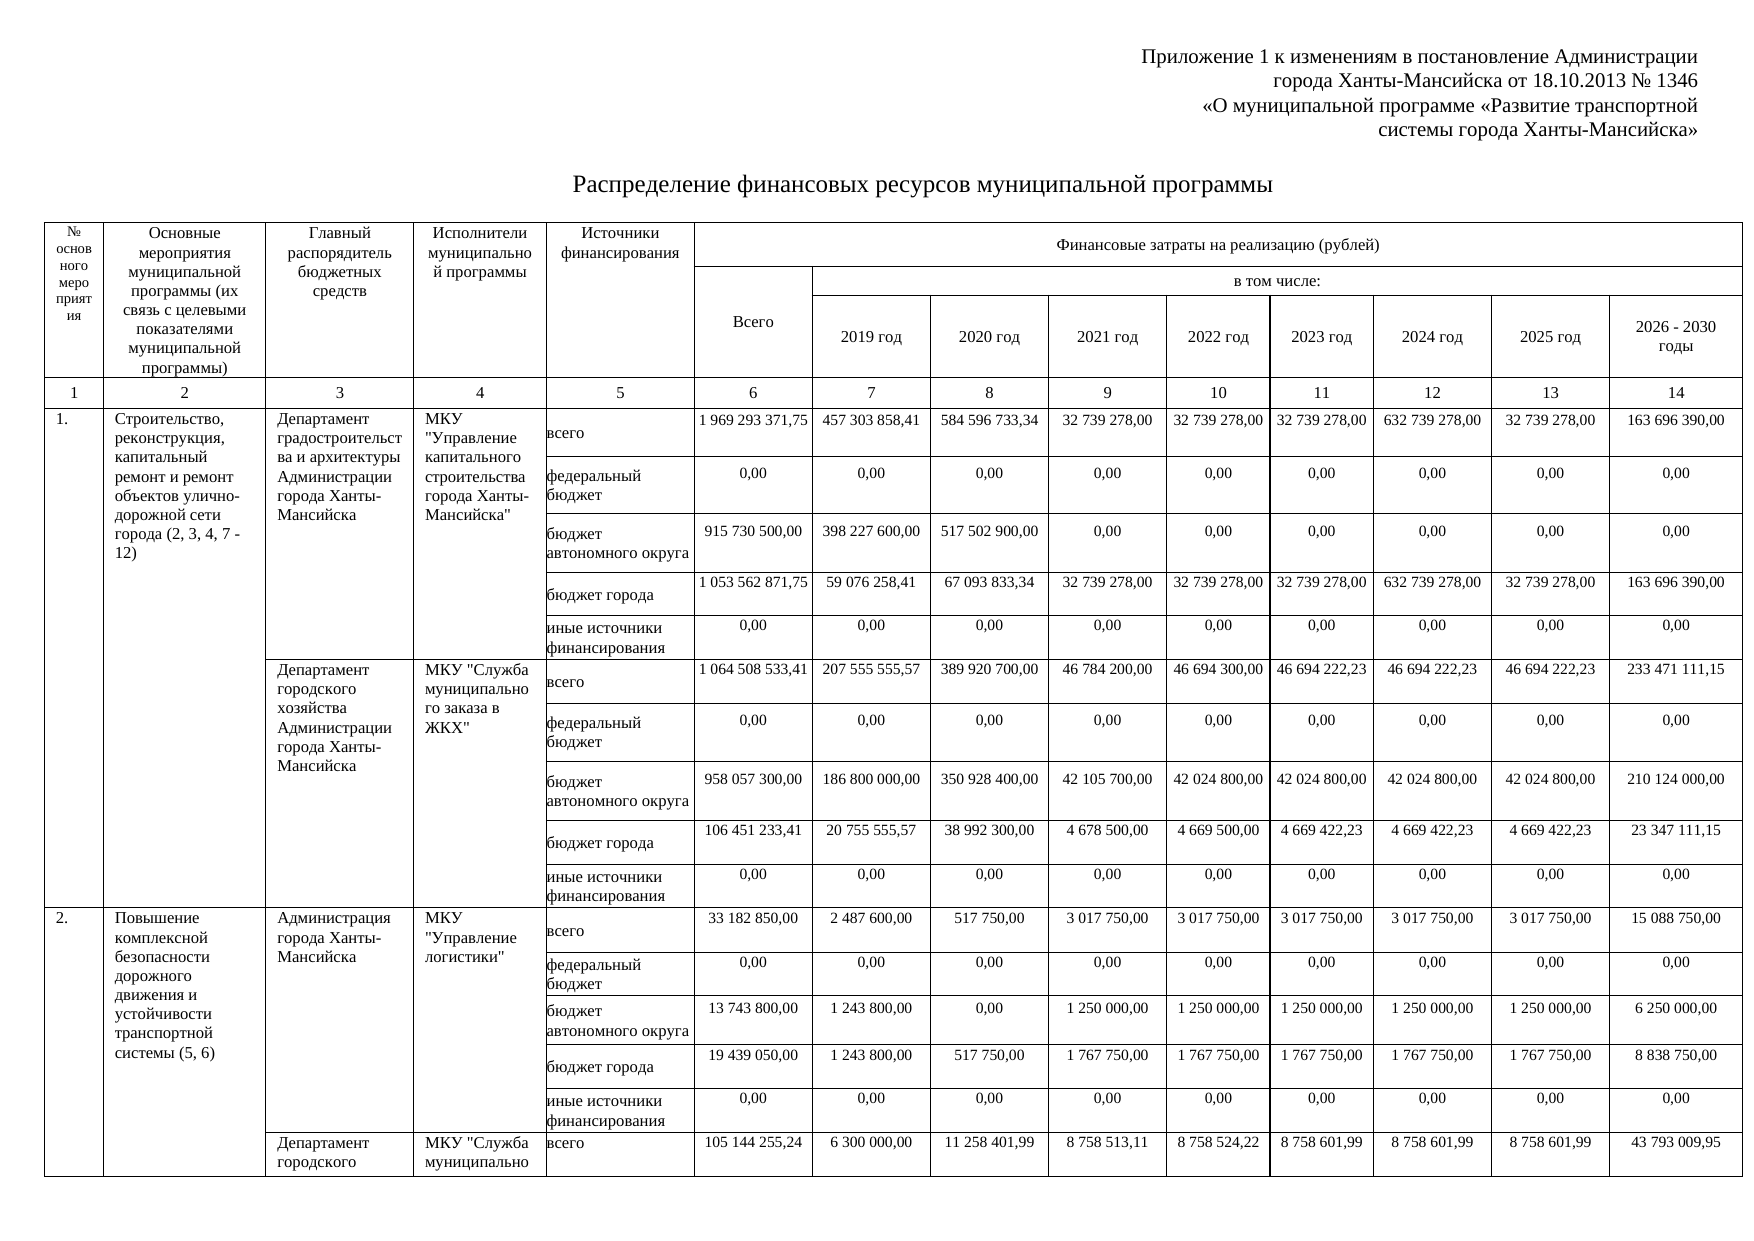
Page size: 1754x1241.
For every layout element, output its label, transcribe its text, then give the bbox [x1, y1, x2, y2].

table_cell 32 739 278,00 [1492, 409, 1609, 456]
table_cell 8 758 601,99 [1492, 1133, 1609, 1176]
table_cell 0,00 [931, 865, 1048, 907]
table_cell иные источники финансирования [547, 616, 694, 659]
table_cell Повышение комплексной безопасности дорожного движения и устойчивости транспортной системы (5, 6) [104, 908, 265, 1176]
table_cell 33 182 850,00 [695, 908, 812, 952]
table_cell федеральный бюджет [547, 457, 694, 513]
table_cell 0,00 [1610, 514, 1742, 572]
table_cell 8 [931, 378, 1048, 408]
table_cell 1 250 000,00 [1271, 996, 1373, 1044]
table_cell 0,00 [695, 616, 812, 659]
table_cell бюджет автономного округа [547, 514, 694, 572]
table_cell 1 767 750,00 [1271, 1045, 1373, 1088]
table_cell 0,00 [1492, 457, 1609, 513]
table_cell иные источники финансирования [547, 865, 694, 907]
table_cell 13 [1492, 378, 1609, 408]
table_cell 106 451 233,41 [695, 821, 812, 864]
table_cell 42 024 800,00 [1492, 762, 1609, 820]
table_cell 2020 год [931, 296, 1048, 377]
table_cell 0,00 [1492, 616, 1609, 659]
text «О муниципальной программе «Развитие транспортной [118, 92, 1698, 117]
table_cell 0,00 [813, 865, 930, 907]
table_cell 6 300 000,00 [813, 1133, 930, 1176]
table_cell 3 017 750,00 [1049, 908, 1166, 952]
table_cell Департамент городского хозяйства Администрации города Ханты-Мансийска [266, 1133, 413, 1176]
table_cell 105 144 255,24 [695, 1133, 812, 1176]
table_cell 4 669 422,23 [1271, 821, 1373, 864]
table_cell 0,00 [1271, 616, 1373, 659]
table_cell 0,00 [695, 865, 812, 907]
table_cell 6 250 000,00 [1610, 996, 1742, 1044]
table_cell 1 767 750,00 [1492, 1045, 1609, 1088]
table_cell 0,00 [1610, 953, 1742, 995]
table_cell 59 076 258,41 [813, 573, 930, 615]
table_cell 23 347 111,15 [1610, 821, 1742, 864]
table_cell 2 [104, 378, 265, 408]
table_cell 13 743 800,00 [695, 996, 812, 1044]
table_cell в том числе: [813, 267, 1742, 294]
table_cell 0,00 [1167, 514, 1269, 572]
table_cell 3 017 750,00 [1492, 908, 1609, 952]
table_cell бюджет города [547, 1045, 694, 1088]
table_cell 0,00 [1610, 616, 1742, 659]
table_cell 0,00 [931, 457, 1048, 513]
table_cell 457 303 858,41 [813, 409, 930, 456]
table_cell 3 017 750,00 [1271, 908, 1373, 952]
table_cell 8 758 513,11 [1049, 1133, 1166, 1176]
table_cell 0,00 [1610, 865, 1742, 907]
table_cell Администрация города Ханты-Мансийска [266, 908, 413, 1132]
table_cell 1 243 800,00 [813, 1045, 930, 1088]
table_cell 1 767 750,00 [1049, 1045, 1166, 1088]
table_cell 1 250 000,00 [1049, 996, 1166, 1044]
table_cell 0,00 [695, 704, 812, 761]
table_cell 233 471 111,15 [1610, 660, 1742, 702]
table_cell 0,00 [1610, 457, 1742, 513]
table_cell 8 758 601,99 [1374, 1133, 1491, 1176]
table_cell иные источники финансирования [547, 1089, 694, 1132]
table_cell Строительство, реконструкция, капитальный ремонт и ремонт объектов улично-дорожной сети города (2, 3, 4, 7 - 12) [104, 409, 265, 907]
table_cell МКУ "Служба муниципального заказа в ЖКХ" [414, 660, 546, 907]
table_cell 0,00 [1271, 514, 1373, 572]
table_cell федеральный бюджет [547, 953, 694, 995]
table_cell 42 105 700,00 [1049, 762, 1166, 820]
table_cell 163 696 390,00 [1610, 409, 1742, 456]
table_cell 46 694 222,23 [1374, 660, 1491, 702]
table_cell 4 678 500,00 [1049, 821, 1166, 864]
table_cell 517 750,00 [931, 908, 1048, 952]
table_cell 0,00 [813, 953, 930, 995]
table_cell 2019 год [813, 296, 930, 377]
table_cell 350 928 400,00 [931, 762, 1048, 820]
table_cell 0,00 [931, 1089, 1048, 1132]
table_cell МКУ "Управление капитального строительства города Ханты-Мансийска" [414, 409, 546, 659]
table_cell 9 [1049, 378, 1166, 408]
table_cell 632 739 278,00 [1374, 573, 1491, 615]
table_cell федеральный бюджет [547, 704, 694, 761]
table_cell бюджет автономного округа [547, 762, 694, 820]
table_cell 210 124 000,00 [1610, 762, 1742, 820]
table_cell 0,00 [1610, 704, 1742, 761]
table_cell 1 064 508 533,41 [695, 660, 812, 702]
table_cell 0,00 [1374, 457, 1491, 513]
table_cell всего [547, 908, 694, 952]
table_cell 0,00 [813, 704, 930, 761]
table_cell 46 694 300,00 [1167, 660, 1269, 702]
table_cell 2 487 600,00 [813, 908, 930, 952]
table_cell 0,00 [1167, 704, 1269, 761]
table_header № основного мероприятия [45, 223, 103, 377]
table_cell 0,00 [1492, 953, 1609, 995]
table_cell 5 [547, 378, 694, 408]
table_cell 0,00 [1271, 704, 1373, 761]
table_cell Департамент городского хозяйства Администрации города Ханты-Мансийска [266, 660, 413, 907]
table_cell 32 739 278,00 [1271, 409, 1373, 456]
table_cell всего [547, 1133, 694, 1176]
table_cell 32 739 278,00 [1049, 573, 1166, 615]
table_cell всего [547, 409, 694, 456]
table_header Основные мероприятия муниципальной программы (их связь с целевыми показателями муниципальной программы) [104, 223, 265, 377]
table_cell 4 669 422,23 [1374, 821, 1491, 864]
table_cell 2021 год [1049, 296, 1166, 377]
table_cell 517 502 900,00 [931, 514, 1048, 572]
table_cell 0,00 [1167, 953, 1269, 995]
table_cell 12 [1374, 378, 1491, 408]
table_cell 207 555 555,57 [813, 660, 930, 702]
table_cell 0,00 [1271, 457, 1373, 513]
table_cell 15 088 750,00 [1610, 908, 1742, 952]
table_cell 186 800 000,00 [813, 762, 930, 820]
table_cell 1 053 562 871,75 [695, 573, 812, 615]
table_cell 7 [813, 378, 930, 408]
table_cell 389 920 700,00 [931, 660, 1048, 702]
table_cell 3 017 750,00 [1374, 908, 1491, 952]
table_cell 1 250 000,00 [1374, 996, 1491, 1044]
table_cell 0,00 [1271, 953, 1373, 995]
table_cell 0,00 [1374, 865, 1491, 907]
table_cell 0,00 [1492, 1089, 1609, 1132]
table_cell 10 [1167, 378, 1269, 408]
table_cell бюджет города [547, 573, 694, 615]
table_cell 1 250 000,00 [1492, 996, 1609, 1044]
table_cell 2025 год [1492, 296, 1609, 377]
table_cell 0,00 [1167, 457, 1269, 513]
table_cell 0,00 [1167, 865, 1269, 907]
table_cell 0,00 [1374, 953, 1491, 995]
table_cell 517 750,00 [931, 1045, 1048, 1088]
table_cell 1 [45, 378, 103, 408]
table_cell 0,00 [1610, 1089, 1742, 1132]
table_cell 632 739 278,00 [1374, 409, 1491, 456]
table_cell 0,00 [1374, 616, 1491, 659]
text Распределение финансовых ресурсов муниципальной программы [118, 169, 1728, 198]
table_cell 8 758 601,99 [1271, 1133, 1373, 1176]
table_header Финансовые затраты на реализацию (рублей) [695, 223, 1742, 266]
table_cell 2026 - 2030 годы [1610, 296, 1742, 377]
table_cell 2022 год [1167, 296, 1269, 377]
table_cell 1 250 000,00 [1167, 996, 1269, 1044]
table_cell 0,00 [1049, 865, 1166, 907]
table_cell 19 439 050,00 [695, 1045, 812, 1088]
table_header Исполнители муниципальной программы [414, 223, 546, 377]
table_cell 0,00 [1049, 457, 1166, 513]
table_cell 8 838 750,00 [1610, 1045, 1742, 1088]
table_cell 3 017 750,00 [1167, 908, 1269, 952]
table_cell Департамент градостроительства и архитектуры Администрации города Ханты-Мансийска [266, 409, 413, 659]
table_cell 32 739 278,00 [1271, 573, 1373, 615]
table_cell 0,00 [1492, 704, 1609, 761]
table_cell 0,00 [1049, 1089, 1166, 1132]
table_cell 0,00 [1271, 865, 1373, 907]
text города Ханты-Мансийска от 18.10.2013 № 1346 [118, 68, 1698, 92]
table_cell 4 669 500,00 [1167, 821, 1269, 864]
table_cell 46 694 222,23 [1492, 660, 1609, 702]
table_cell Всего [695, 267, 812, 377]
table_cell 0,00 [1492, 865, 1609, 907]
table_cell 0,00 [813, 616, 930, 659]
table_cell 38 992 300,00 [931, 821, 1048, 864]
table_cell 0,00 [931, 616, 1048, 659]
table_cell 0,00 [813, 1089, 930, 1132]
table_cell 46 694 222,23 [1271, 660, 1373, 702]
table_cell 14 [1610, 378, 1742, 408]
table_cell 584 596 733,34 [931, 409, 1048, 456]
table_cell 11 258 401,99 [931, 1133, 1048, 1176]
table_cell 11 [1271, 378, 1373, 408]
table_cell 0,00 [1374, 514, 1491, 572]
table_cell 0,00 [1049, 704, 1166, 761]
table_header Главный распорядитель бюджетных средств [266, 223, 413, 377]
text системы города Ханты-Мансийска» [118, 117, 1698, 141]
table_cell 398 227 600,00 [813, 514, 930, 572]
table_cell 32 739 278,00 [1492, 573, 1609, 615]
table_cell всего [547, 660, 694, 702]
table_cell 0,00 [695, 953, 812, 995]
table_cell 2024 год [1374, 296, 1491, 377]
table_cell 915 730 500,00 [695, 514, 812, 572]
table_cell 1. [45, 409, 103, 907]
table_cell 0,00 [931, 996, 1048, 1044]
table_cell 0,00 [1374, 1089, 1491, 1132]
table_cell 4 669 422,23 [1492, 821, 1609, 864]
table_cell 0,00 [931, 704, 1048, 761]
table_header Источники финансирования [547, 223, 694, 377]
table_cell МКУ "Управление логистики" [414, 908, 546, 1132]
table_cell 163 696 390,00 [1610, 573, 1742, 615]
table_cell 42 024 800,00 [1271, 762, 1373, 820]
table_cell 4 [414, 378, 546, 408]
table_cell бюджет города [547, 821, 694, 864]
table_cell 0,00 [1167, 616, 1269, 659]
table_cell 0,00 [695, 1089, 812, 1132]
table_cell 3 [266, 378, 413, 408]
table_cell 1 767 750,00 [1167, 1045, 1269, 1088]
table_cell 0,00 [1049, 514, 1166, 572]
table_cell 0,00 [1271, 1089, 1373, 1132]
table_cell 32 739 278,00 [1167, 409, 1269, 456]
table_cell 0,00 [1167, 1089, 1269, 1132]
table_cell 0,00 [1374, 704, 1491, 761]
table_cell 43 793 009,95 [1610, 1133, 1742, 1176]
table_cell 42 024 800,00 [1374, 762, 1491, 820]
table_cell 32 739 278,00 [1167, 573, 1269, 615]
table_cell 0,00 [1049, 616, 1166, 659]
table_cell 2023 год [1271, 296, 1373, 377]
table_cell 0,00 [931, 953, 1048, 995]
table_cell 0,00 [695, 457, 812, 513]
table_cell 6 [695, 378, 812, 408]
table_cell 1 767 750,00 [1374, 1045, 1491, 1088]
table_cell 20 755 555,57 [813, 821, 930, 864]
table_cell бюджет автономного округа [547, 996, 694, 1044]
table_cell 0,00 [813, 457, 930, 513]
table_cell 1 969 293 371,75 [695, 409, 812, 456]
table_cell 0,00 [1492, 514, 1609, 572]
table_cell 8 758 524,22 [1167, 1133, 1269, 1176]
table_cell 958 057 300,00 [695, 762, 812, 820]
table_cell 46 784 200,00 [1049, 660, 1166, 702]
text Приложение 1 к изменениям в постановление Администрации [118, 44, 1698, 68]
table_cell 42 024 800,00 [1167, 762, 1269, 820]
table_cell 0,00 [1049, 953, 1166, 995]
table_cell 67 093 833,34 [931, 573, 1048, 615]
table_cell 2. [45, 908, 103, 1176]
table_cell МКУ "Служба муниципального заказа в ЖКХ" [414, 1133, 546, 1176]
table_cell 1 243 800,00 [813, 996, 930, 1044]
table_cell 32 739 278,00 [1049, 409, 1166, 456]
